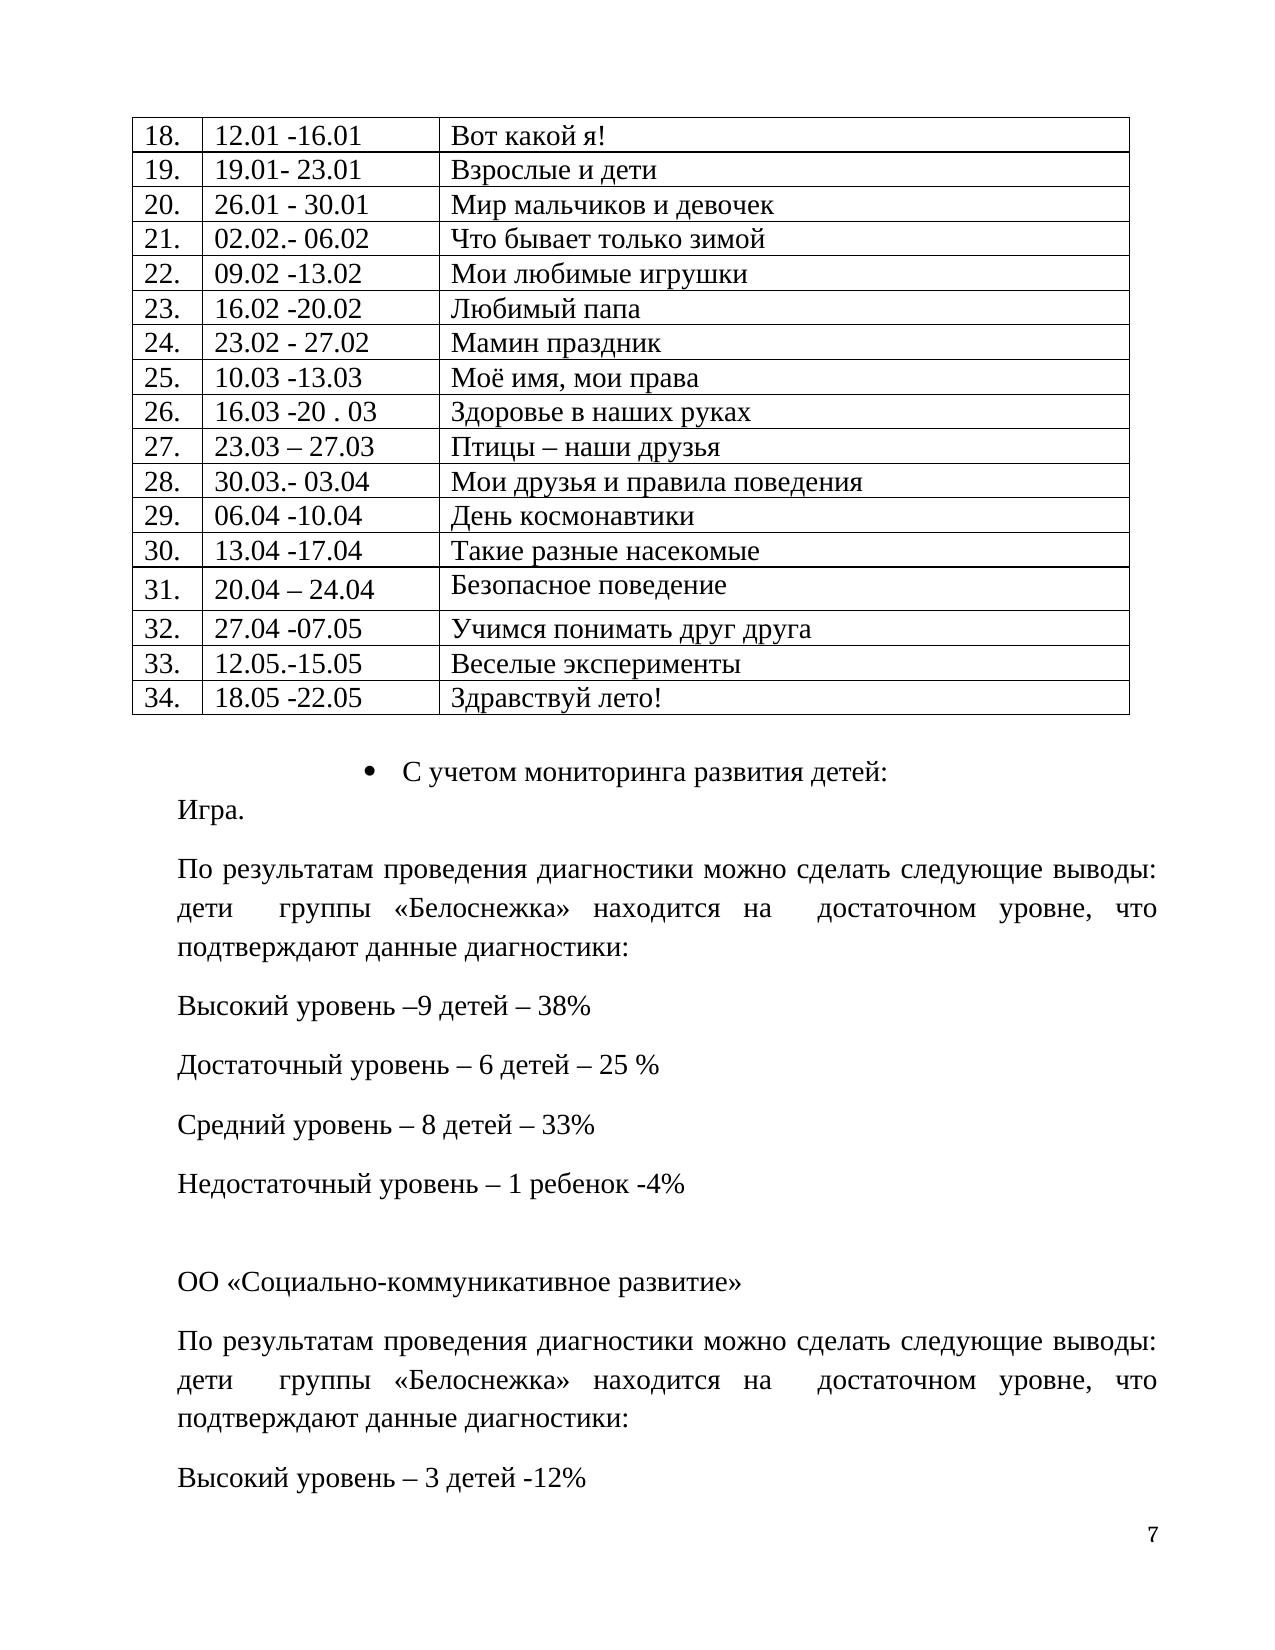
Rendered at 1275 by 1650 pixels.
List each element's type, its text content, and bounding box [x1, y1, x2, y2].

table_cell Что бывает только зимой [440, 222, 1129, 255]
table_cell Взрослые и дети [440, 153, 1129, 186]
text Недостаточный уровень – 1 ребенок -4% [177, 1166, 1158, 1200]
table_cell 06.04 -10.04 [203, 498, 439, 532]
table_cell 23.03 – 27.03 [203, 429, 439, 463]
table_cell 30. [133, 533, 202, 566]
table_cell 18.05 -22.05 [203, 681, 439, 714]
table_cell 31. [133, 568, 202, 610]
table_cell 24. [133, 325, 202, 359]
table_cell Любимый папа [440, 291, 1129, 324]
text ОО «Социально-коммуникативное развитие» [177, 1264, 1158, 1298]
table_cell 16.03 -20 . 03 [203, 395, 439, 428]
table_cell Птицы – наши друзья [440, 429, 1129, 463]
table_cell 12.01 -16.01 [203, 118, 439, 151]
table_cell 25. [133, 360, 202, 393]
table_cell Мои друзья и правила поведения [440, 464, 1129, 497]
table_cell 32. [133, 611, 202, 645]
table_cell Мамин праздник [440, 325, 1129, 359]
table_cell 13.04 -17.04 [203, 533, 439, 566]
table_cell Учимся понимать друг друга [440, 611, 1129, 645]
list С учетом мониторинга развития детей: [364, 754, 1158, 787]
table_cell Мои любимые игрушки [440, 256, 1129, 290]
table_cell Мир мальчиков и девочек [440, 187, 1129, 221]
table_cell 30.03.- 03.04 [203, 464, 439, 497]
table_cell 28. [133, 464, 202, 497]
table_cell Вот какой я! [440, 118, 1129, 151]
table_cell Безопасное поведение [440, 568, 1129, 610]
table_cell 16.02 -20.02 [203, 291, 439, 324]
table_cell 18. [133, 118, 202, 151]
text Высокий уровень –9 детей – 38% [177, 988, 1158, 1022]
text Достаточный уровень – 6 детей – 25 % [177, 1047, 1158, 1081]
table_cell 09.02 -13.02 [203, 256, 439, 290]
table_cell Здравствуй лето! [440, 681, 1129, 714]
table_cell 22. [133, 256, 202, 290]
table_cell 27.04 -07.05 [203, 611, 439, 645]
table_cell 33. [133, 646, 202, 679]
table_cell 26.01 - 30.01 [203, 187, 439, 221]
table_cell 26. [133, 395, 202, 428]
table_cell 20. [133, 187, 202, 221]
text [177, 1323, 1158, 1434]
table_cell Веселые эксперименты [440, 646, 1129, 679]
table_cell 21. [133, 222, 202, 255]
table_cell 10.03 -13.03 [203, 360, 439, 393]
table_cell 02.02.- 06.02 [203, 222, 439, 255]
table_cell 29. [133, 498, 202, 532]
table_cell 23.02 - 27.02 [203, 325, 439, 359]
table_cell 20.04 – 24.04 [203, 568, 439, 610]
table_cell Здоровье в наших руках [440, 395, 1129, 428]
table_cell 23. [133, 291, 202, 324]
table_cell 34. [133, 681, 202, 714]
text Высокий уровень – 3 детей -12% [177, 1460, 1158, 1493]
table_cell Моё имя, мои права [440, 360, 1129, 393]
table_cell 19. [133, 153, 202, 186]
text Игра. [177, 792, 1158, 826]
table_cell Такие разные насекомые [440, 533, 1129, 566]
table_cell День космонавтики [440, 498, 1129, 532]
text Средний уровень – 8 детей – 33% [177, 1107, 1158, 1140]
table_cell 19.01- 23.01 [203, 153, 439, 186]
table_cell 12.05.-15.05 [203, 646, 439, 679]
table_cell 27. [133, 429, 202, 463]
